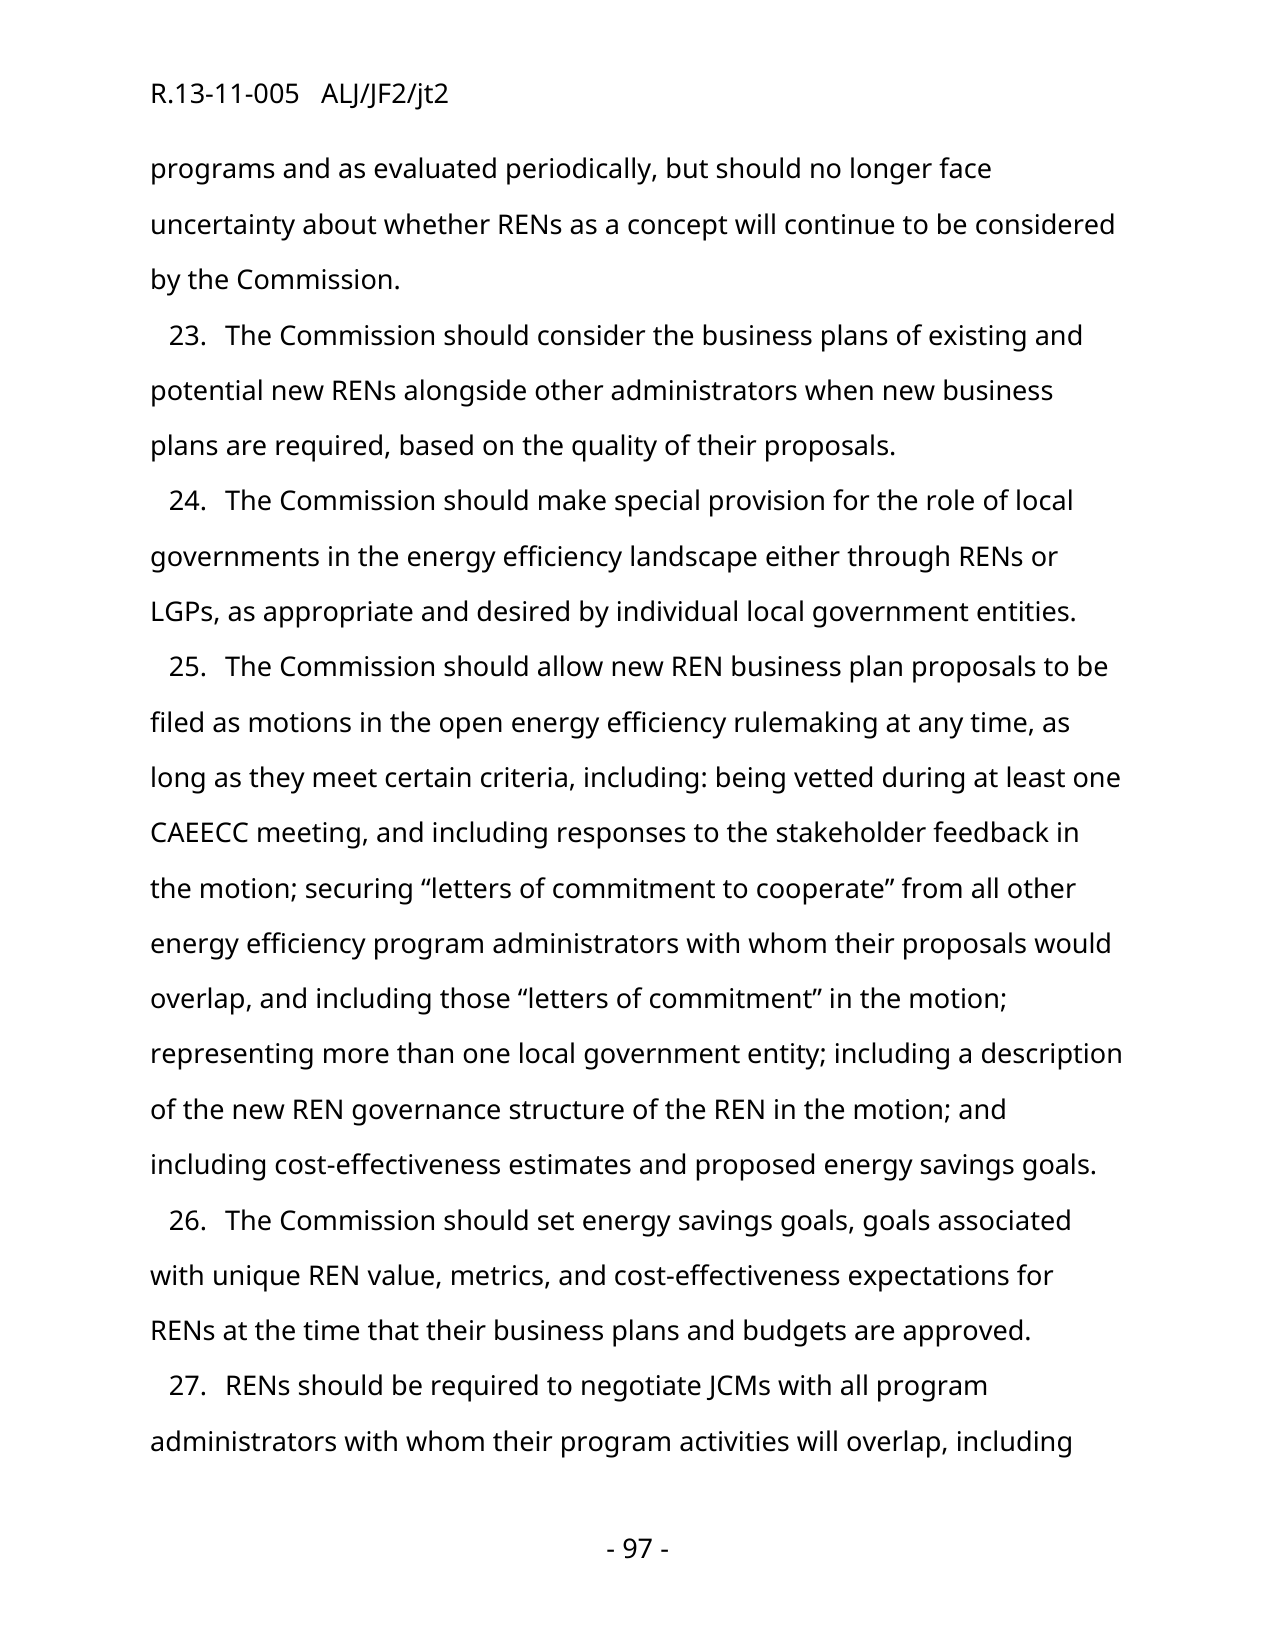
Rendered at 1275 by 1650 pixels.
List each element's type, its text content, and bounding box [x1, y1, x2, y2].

text The Commission should allow new REN business plan proposals to be filed as motions in the open energy efficiency rulemaking at any time, as long as they meet certain criteria, including: being vetted during at least one CAEECC meeting, and including responses to the stakeholder feedback in the motion; securing “letters of commitment to cooperate” from all other energy efficiency program administrators with whom their proposals would overlap, and including those “letters of commitment” in the motion; representing more than one local government entity; including a description of the new REN governance structure of the REN in the motion; and including cost-effectiveness estimates and proposed energy savings goals. [150, 648, 1125, 1182]
text The Commission should make special provision for the role of local governments in the energy efficiency landscape either through RENs or LGPs, as appropriate and desired by individual local government entities. [150, 482, 1125, 629]
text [150, 150, 1125, 297]
text The Commission should set energy savings goals, goals associated with unique REN value, metrics, and cost-effectiveness expectations for RENs at the time that their business plans and budgets are approved. [150, 1201, 1125, 1348]
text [150, 1367, 1125, 1459]
text The Commission should consider the business plans of existing and potential new RENs alongside other administrators when new business plans are required, based on the quality of their proposals. [150, 316, 1125, 463]
